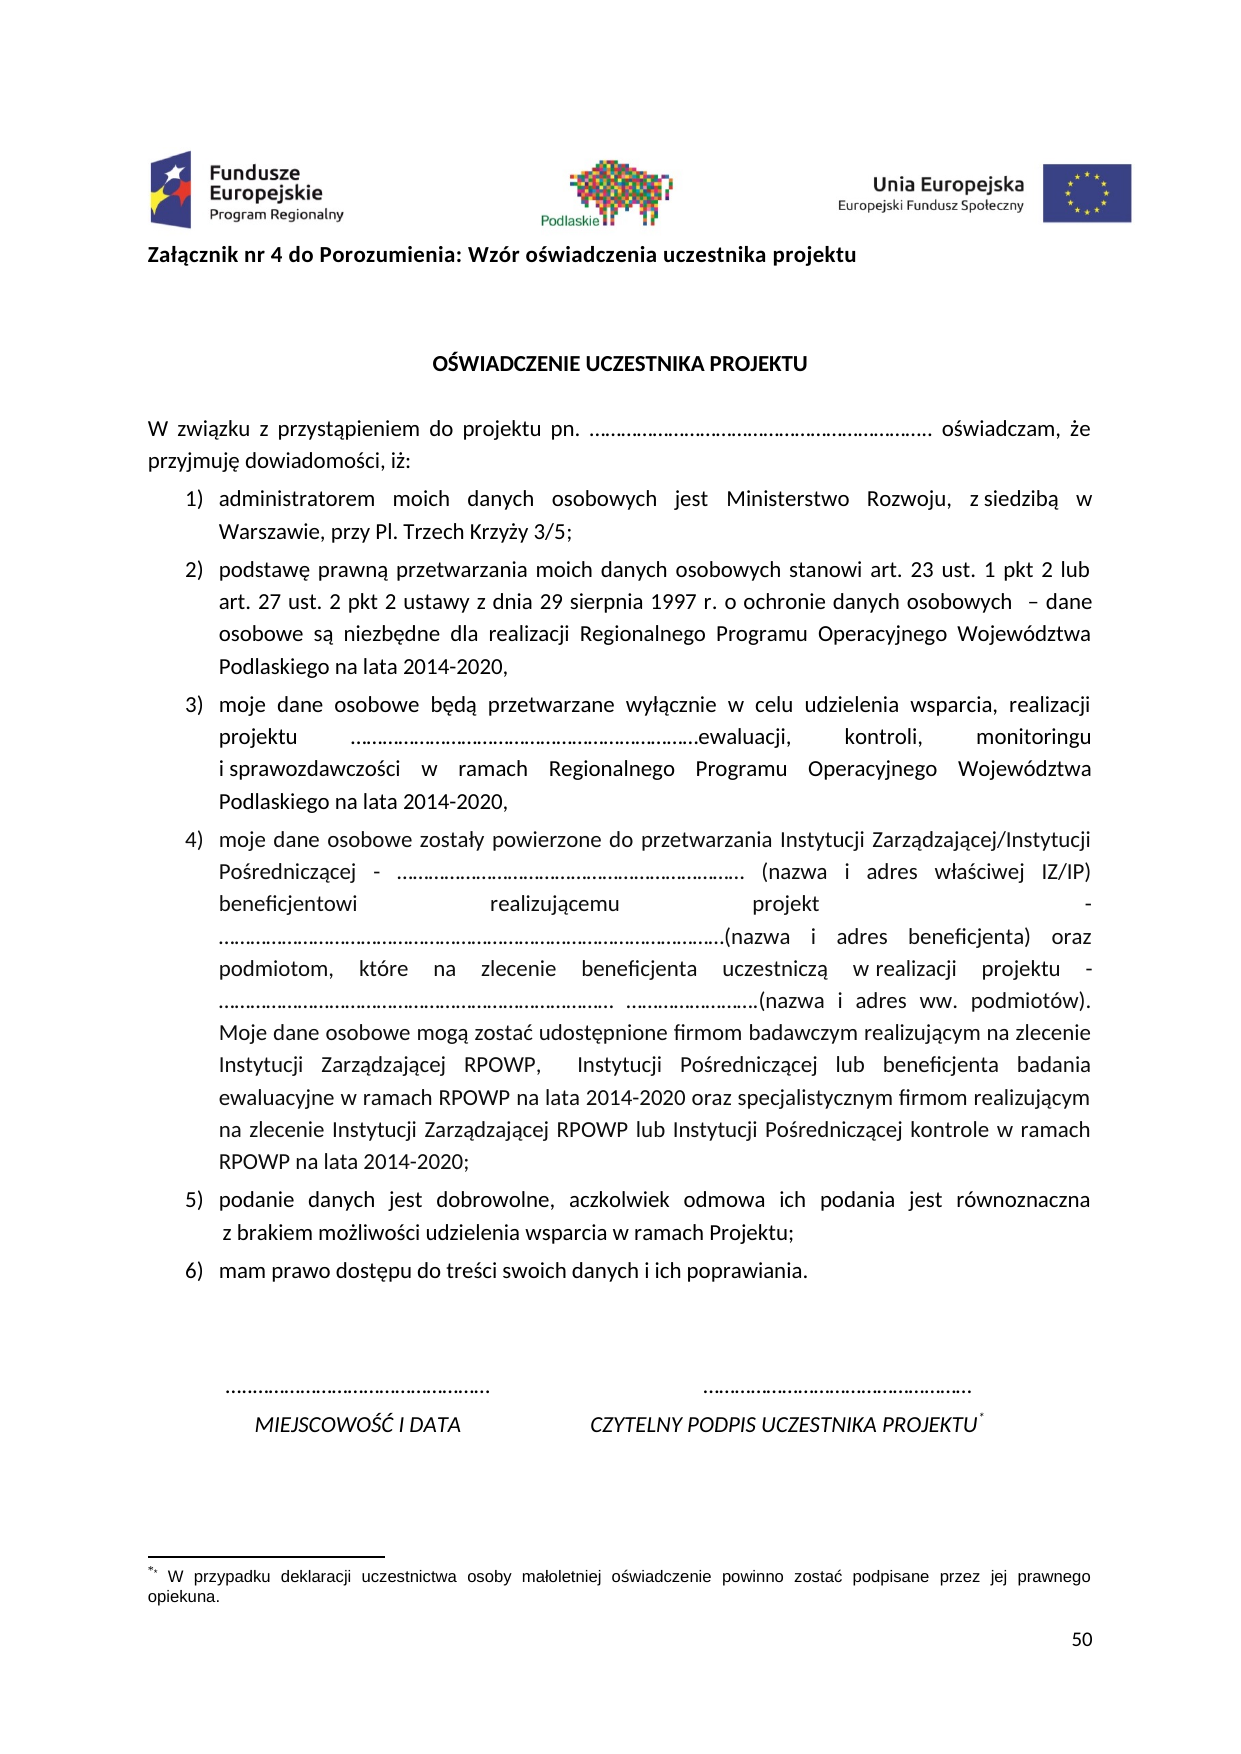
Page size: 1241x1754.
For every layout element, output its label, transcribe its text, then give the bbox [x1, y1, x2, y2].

table_header …..……………………………………… [136, 1371, 579, 1410]
list podstawę prawną przetwarzania moich danych osobowych stanowi art. 23 ust. 1 pkt 2 lub art. 27 ust. 2 pkt 2 ustawy z dnia 29 sierpnia 1997 r. o ochronie danych osobowych – dane osobowe są niezbędne dla realizacji Regionalnego Programu Operacyjnego Województwa Podlaskiego na lata 2014-2020, [185, 555, 1092, 680]
text Załącznik nr 4 do Porozumienia: Wzór oświadczenia uczestnika projektu [148, 237, 1092, 268]
list administratorem moich danych osobowych jest Ministerstwo Rozwoju, z siedzibą w Warszawie, przy Pl. Trzech Krzyży 3/5; [185, 484, 1092, 545]
text OŚWIADCZENIE UCZESTNIKA PROJEKTU [148, 349, 1092, 378]
list moje dane osobowe będą przetwarzane wyłącznie w celu udzielenia wsparcia, realizacji projektu …………………………………………………………ewaluacji, kontroli, monitoringu i sprawozdawczości w ramach Regionalnego Programu Operacyjnego Województwa Podlaskiego na lata 2014-2020, [185, 690, 1092, 815]
list mam prawo dostępu do treści swoich danych i ich poprawiania. [185, 1256, 1092, 1284]
list podanie danych jest dobrowolne, aczkolwiek odmowa ich podania jest równoznaczna z brakiem możliwości udzielenia wsparcia w ramach Projektu; [185, 1186, 1092, 1246]
text W związku z przystąpieniem do projektu pn. ……………………………………………………….. oświadczam, że przyjmuję dowiadomości, iż: [148, 414, 1092, 474]
table_cell MIEJSCOWOŚĆ I DATA [136, 1410, 579, 1448]
picture [147, 147, 1135, 237]
list moje dane osobowe zostały powierzone do przetwarzania Instytucji Zarządzającej/Instytucji Pośredniczącej - ………………………………………………………… (nazwa i adres właściwej IZ/IP) beneficjentowi realizującemu projekt - ……………………………………………………………………………………(nazwa i adres beneficjenta) oraz podmiotom, które na zlecenie beneficjenta uczestniczą w realizacji projektu - ………………………………………………………………… …………………….(nazwa i adres ww. podmiotów). Moje dane osobowe mogą zostać udostępnione firmom badawczym realizującym na zlecenie Instytucji Zarządzającej RPOWP, Instytucji Pośredniczącej lub beneficjenta badania ewaluacyjne w ramach RPOWP na lata 2014-2020 oraz specjalistycznym firmom realizującym na zlecenie Instytucji Zarządzającej RPOWP lub Instytucji Pośredniczącej kontrole w ramach RPOWP na lata 2014-2020; [185, 825, 1092, 1175]
table_cell CZYTELNY PODPIS UCZESTNIKA PROJEKTU* [579, 1410, 1096, 1448]
table_header …………………………………………… [579, 1371, 1096, 1410]
